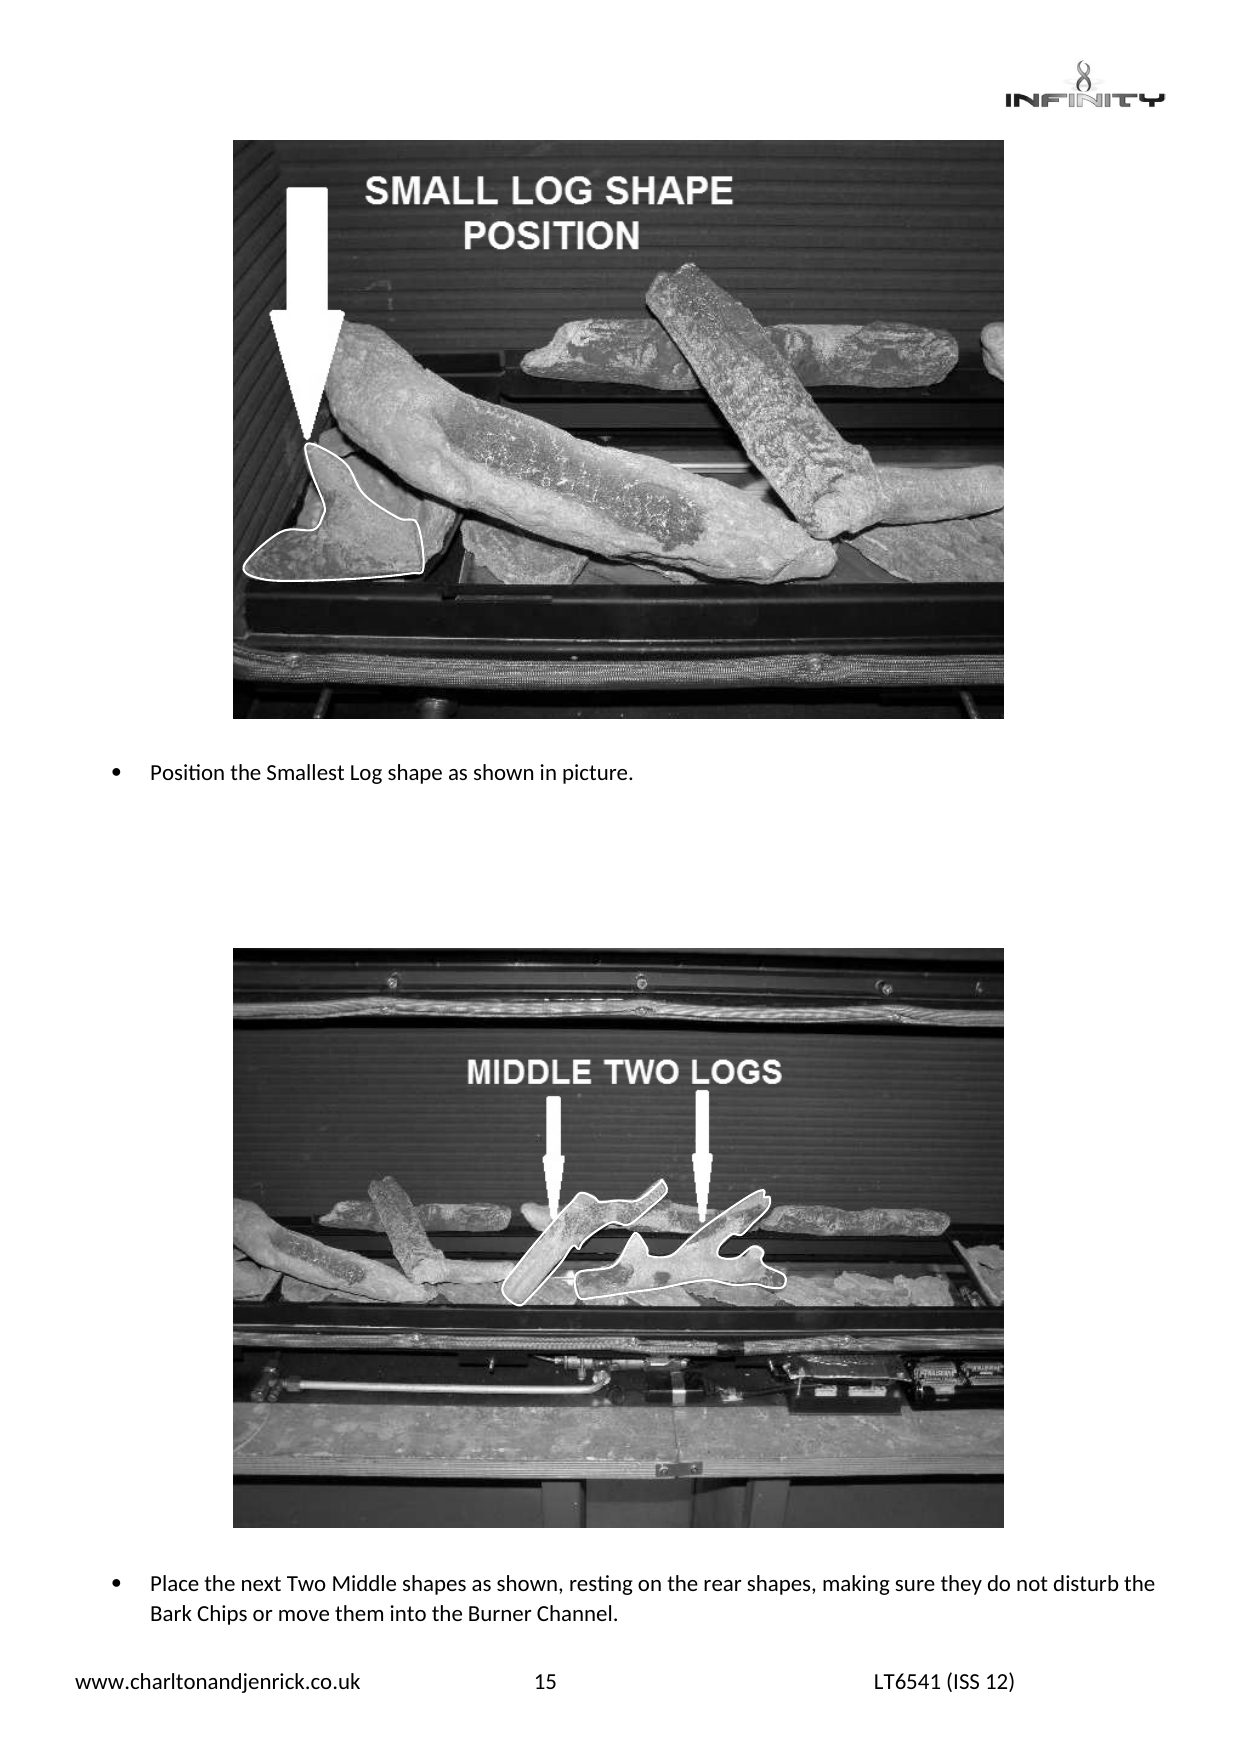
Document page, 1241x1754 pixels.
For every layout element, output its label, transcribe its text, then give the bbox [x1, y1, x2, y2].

picture [993, 58, 1166, 111]
list Position the Smallest Log shape as shown in picture. [112, 758, 1165, 787]
list Place the next Two Middle shapes as shown, resting on the rear shapes, making sure they do not disturb the Bark Chips or move them into the Burner Channel. [112, 1569, 1165, 1627]
